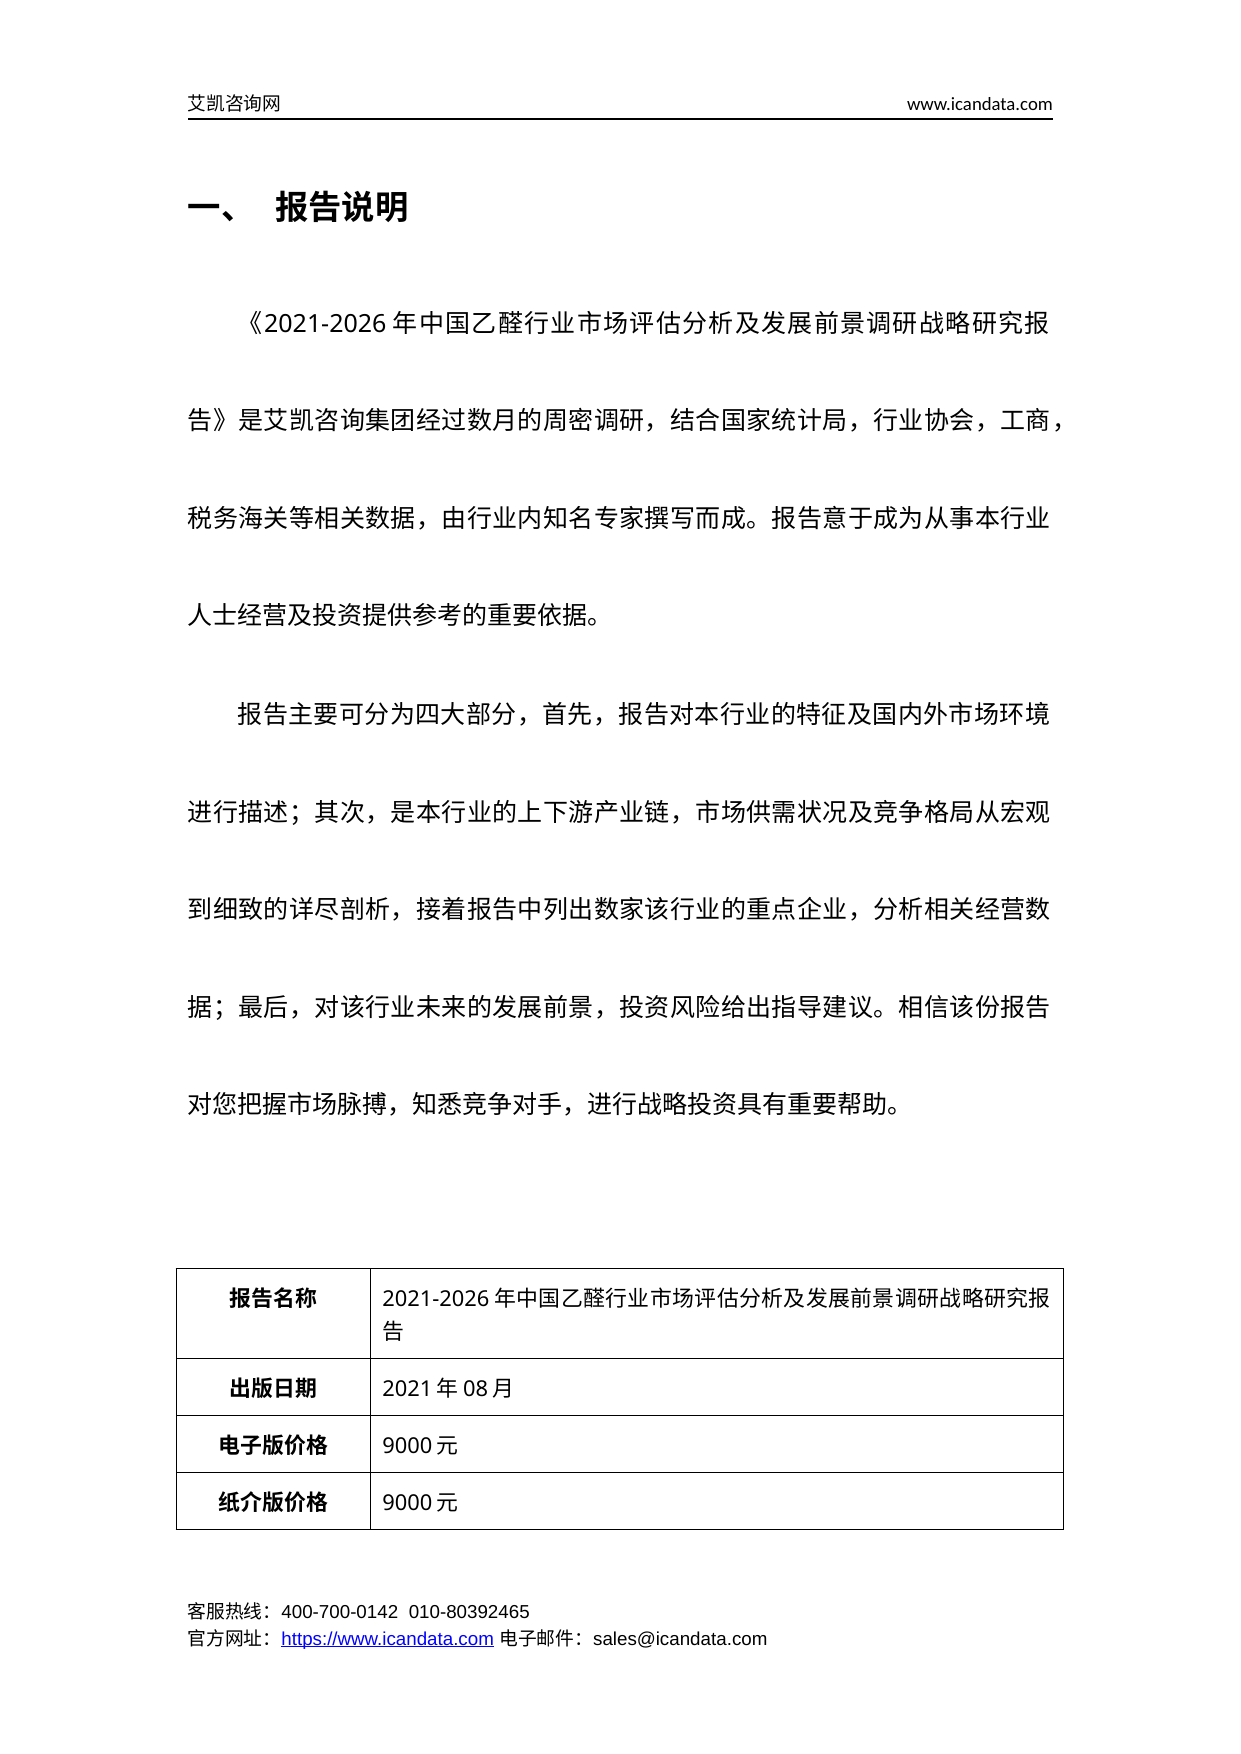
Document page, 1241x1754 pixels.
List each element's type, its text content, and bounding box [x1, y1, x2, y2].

text 《2021-2026年中国乙醛行业市场评估分析及发展前景调研战略研究报告》是艾凯咨询集团经过数月的周密调研，结合国家统计局，行业协会，工商，税务海关等相关数据，由行业内知名专家撰写而成。报告意于成为从事本行业人士经营及投资提供参考的重要依据。 [187, 289, 1053, 646]
table_cell 出版日期 [177, 1359, 370, 1415]
table_cell 9000元 [371, 1416, 1063, 1472]
table_cell 2021年08月 [371, 1359, 1063, 1415]
subtitle 报告说明 [187, 172, 1053, 237]
table_cell 电子版价格 [177, 1416, 370, 1472]
table_cell 纸介版价格 [177, 1473, 370, 1529]
text 报告主要可分为四大部分，首先，报告对本行业的特征及国内外市场环境进行描述；其次，是本行业的上下游产业链，市场供需状况及竞争格局从宏观到细致的详尽剖析，接着报告中列出数家该行业的重点企业，分析相关经营数据；最后，对该行业未来的发展前景，投资风险给出指导建议。相信该份报告对您把握市场脉搏，知悉竞争对手，进行战略投资具有重要帮助。 [187, 681, 1053, 1136]
table_header 2021-2026年中国乙醛行业市场评估分析及发展前景调研战略研究报告 [371, 1269, 1063, 1358]
table_header 报告名称 [177, 1269, 370, 1358]
table_cell 9000元 [371, 1473, 1063, 1529]
